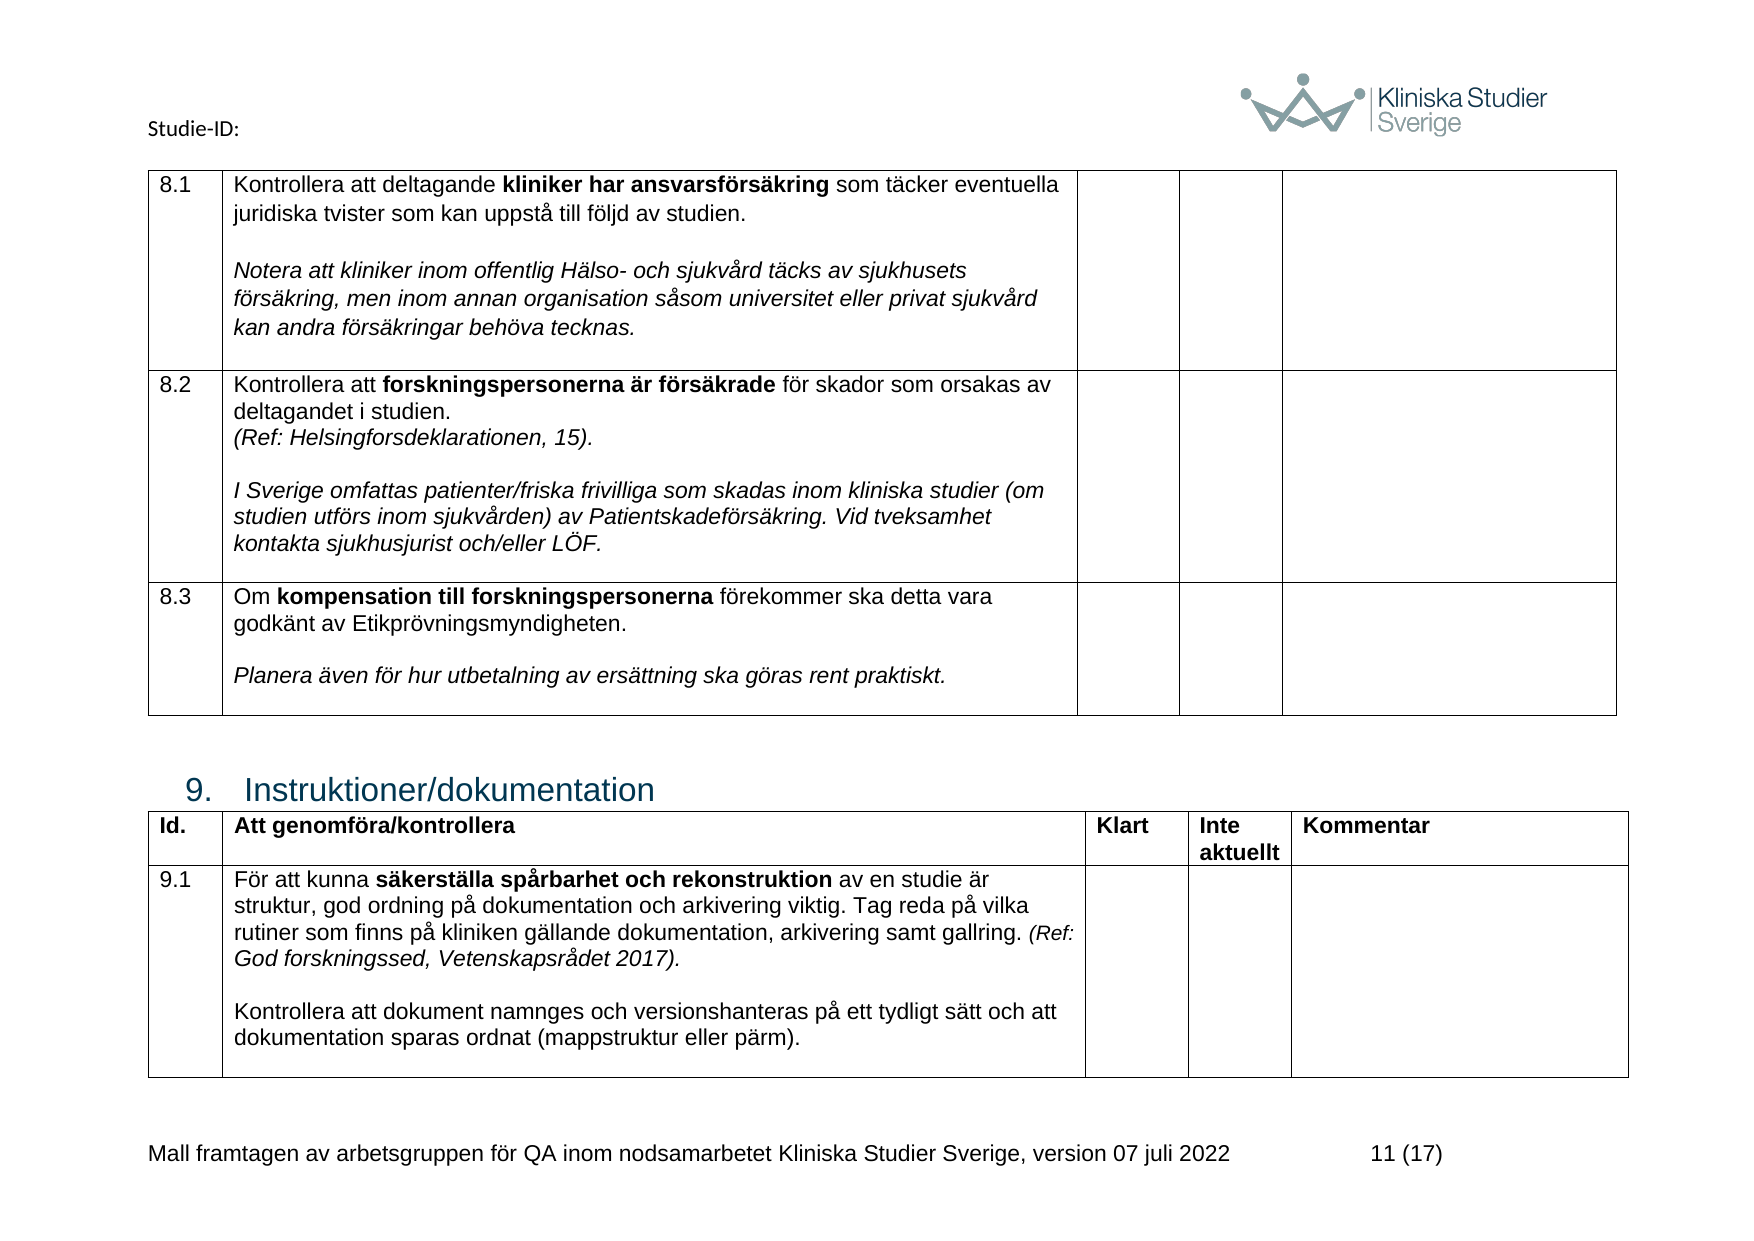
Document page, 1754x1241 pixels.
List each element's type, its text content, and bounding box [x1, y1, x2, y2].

table_cell Kontrollera att deltagande kliniker har ansvarsförsäkring som täcker eventuella juridiska tvister som kan uppstå till följd av studien. Notera att kliniker inom offentlig Hälso- och sjukvård täcks av sjukhusets försäkring, men inom annan organisation såsom universitet eller privat sjukvård kan andra försäkringar behöva tecknas. [223, 171, 1077, 370]
table_cell [1283, 583, 1616, 715]
table_cell 8.2 [149, 371, 222, 582]
table_cell [1180, 583, 1282, 715]
table_cell [1292, 866, 1628, 1077]
table_cell Kontrollera att forskningspersonerna är försäkrade för skador som orsakas av deltagandet i studien. (Ref: Helsingforsdeklarationen, 15). I Sverige omfattas patienter/friska frivilliga som skadas inom kliniska studier (om studien utförs inom sjukvården) av Patientskadeförsäkring. Vid tveksamhet kontakta sjukhusjurist och/eller LÖF. [223, 371, 1077, 582]
table_cell 9.1 [149, 866, 222, 1077]
table_cell [1078, 371, 1179, 582]
table_cell 8.1 [149, 171, 222, 370]
subtitle Instruktioner/dokumentation [185, 769, 1634, 808]
table_cell [1283, 171, 1616, 370]
picture [1239, 73, 1549, 137]
table_cell [1078, 583, 1179, 715]
table_header Inte aktuellt [1189, 812, 1291, 865]
table_cell [1189, 866, 1291, 1077]
table_cell 8.3 [149, 583, 222, 715]
table_header Att genomföra/kontrollera [223, 812, 1085, 865]
table_cell För att kunna säkerställa spårbarhet och rekonstruktion av en studie är struktur, god ordning på dokumentation och arkivering viktig. Tag reda på vilka rutiner som finns på kliniken gällande dokumentation, arkivering samt gallring. (Ref: God forskningssed, Vetenskapsrådet 2017). Kontrollera att dokument namnges och versionshanteras på ett tydligt sätt och att dokumentation sparas ordnat (mappstruktur eller pärm). [223, 866, 1085, 1077]
table_header Klart [1086, 812, 1188, 865]
table_cell [1283, 371, 1616, 582]
table_header Kommentar [1292, 812, 1628, 865]
table_header Id. [149, 812, 222, 865]
table_cell [1086, 866, 1188, 1077]
table_cell [1180, 371, 1282, 582]
table_cell [1180, 171, 1282, 370]
table_cell [1078, 171, 1179, 370]
table_cell Om kompensation till forskningspersonerna förekommer ska detta vara godkänt av Etikprövningsmyndigheten. Planera även för hur utbetalning av ersättning ska göras rent praktiskt. [223, 583, 1077, 715]
